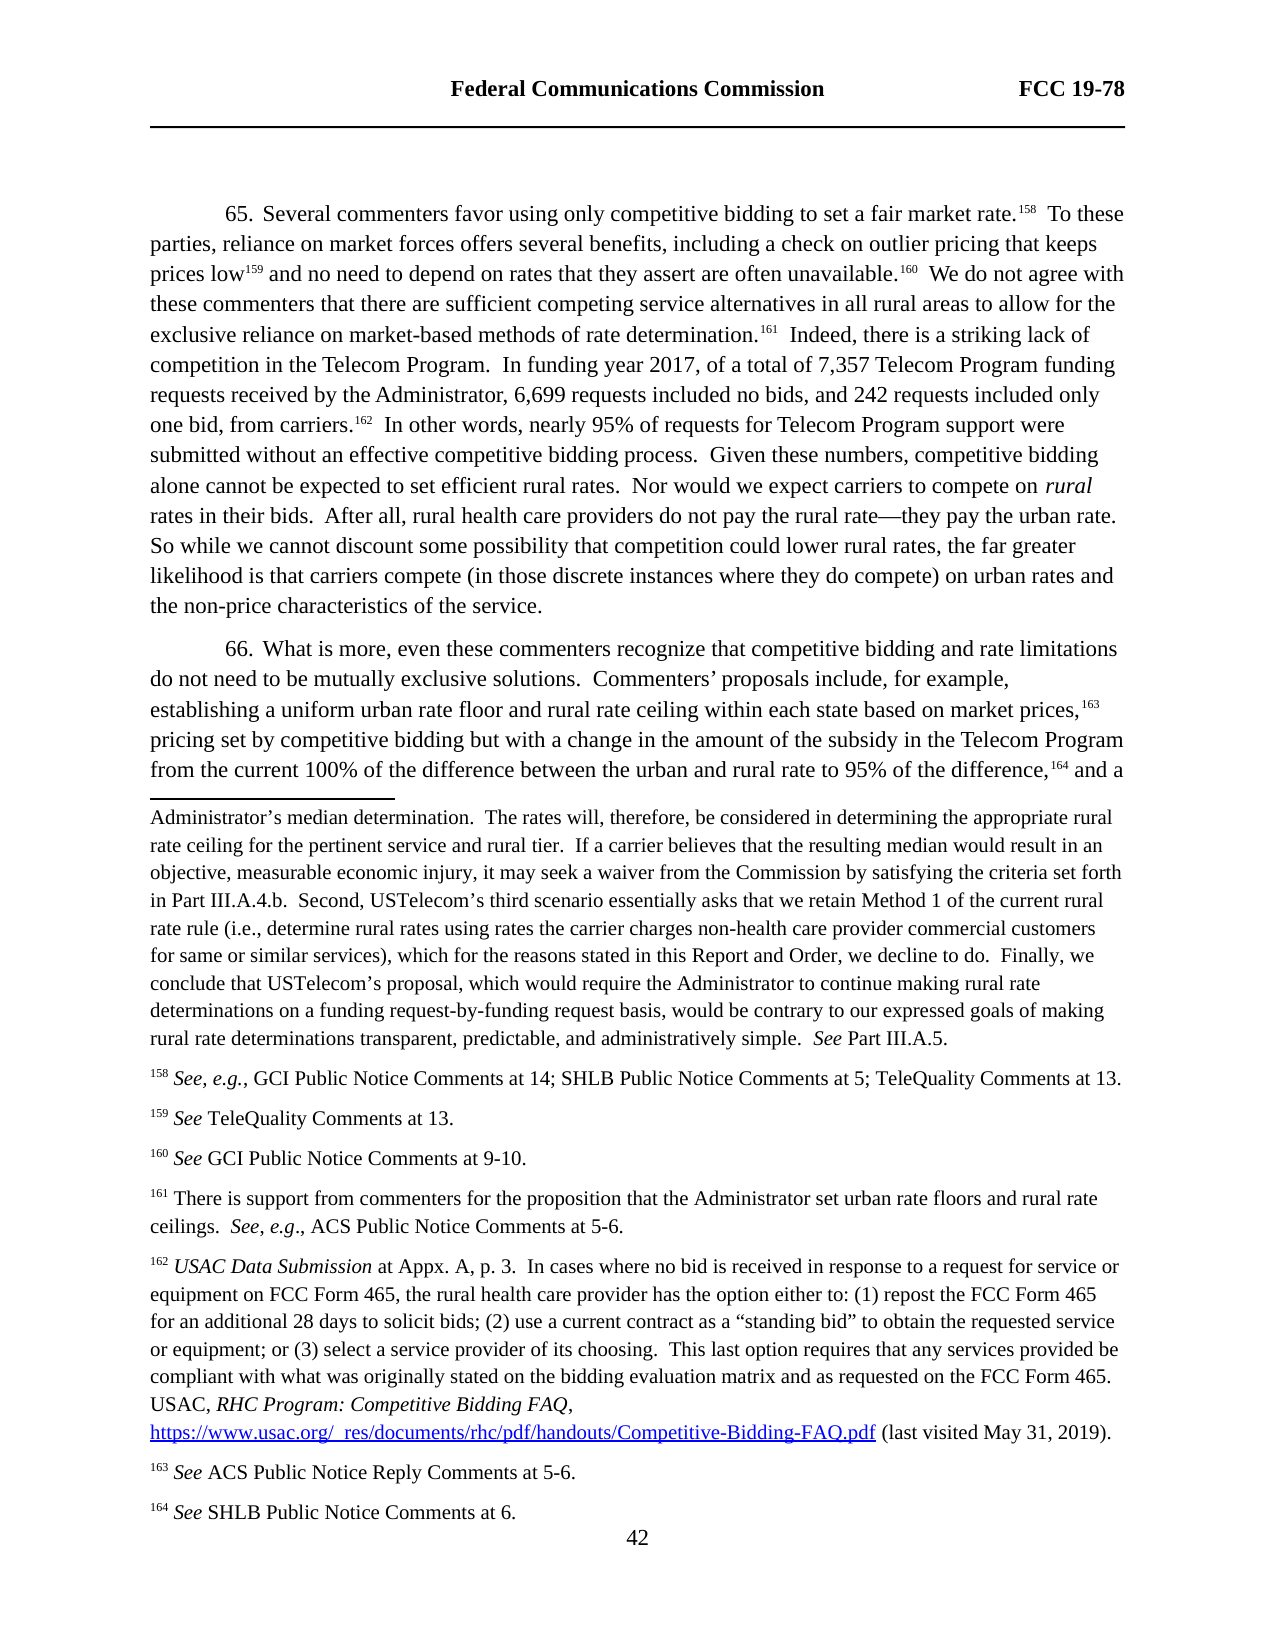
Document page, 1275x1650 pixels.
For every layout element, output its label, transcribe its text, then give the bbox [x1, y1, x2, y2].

text Several commenters favor using only competitive bidding to set a fair market rate. To these parties, reliance on market forces offers several benefits, including a check on outlier pricing that keeps prices low and no need to depend on rates that they assert are often unavailable. We do not agree with these commenters that there are sufficient competing service alternatives in all rural areas to allow for the exclusive reliance on market-based methods of rate determination. Indeed, there is a striking lack of competition in the Telecom Program. In funding year 2017, of a total of 7,357 Telecom Program funding requests received by the Administrator, 6,699 requests included no bids, and 242 requests included only one bid, from carriers. In other words, nearly 95% of requests for Telecom Program support were submitted without an effective competitive bidding process. Given these numbers, competitive bidding alone cannot be expected to set efficient rural rates. Nor would we expect carriers to compete on rural rates in their bids. After all, rural health care providers do not pay the rural rate—they pay the urban rate. So while we cannot discount some possibility that competition could lower rural rates, the far greater likelihood is that carriers compete (in those discrete instances where they do compete) on urban rates and the non-price characteristics of the service. [150, 200, 1125, 619]
text What is more, even these commenters recognize that competitive bidding and rate limitations do not need to be mutually exclusive solutions. Commenters’ proposals include, for example, establishing a uniform urban rate floor and rural rate ceiling within each state based on market prices, pricing set by competitive bidding but with a change in the amount of the subsidy in the Telecom Program from the current 100% of the difference between the urban and rural rate to 95% of the difference, and a “minimum contribution” approach wherein health care providers would be required to pay the greater of the urban rate or 1% of the rural rate. [150, 635, 1125, 782]
